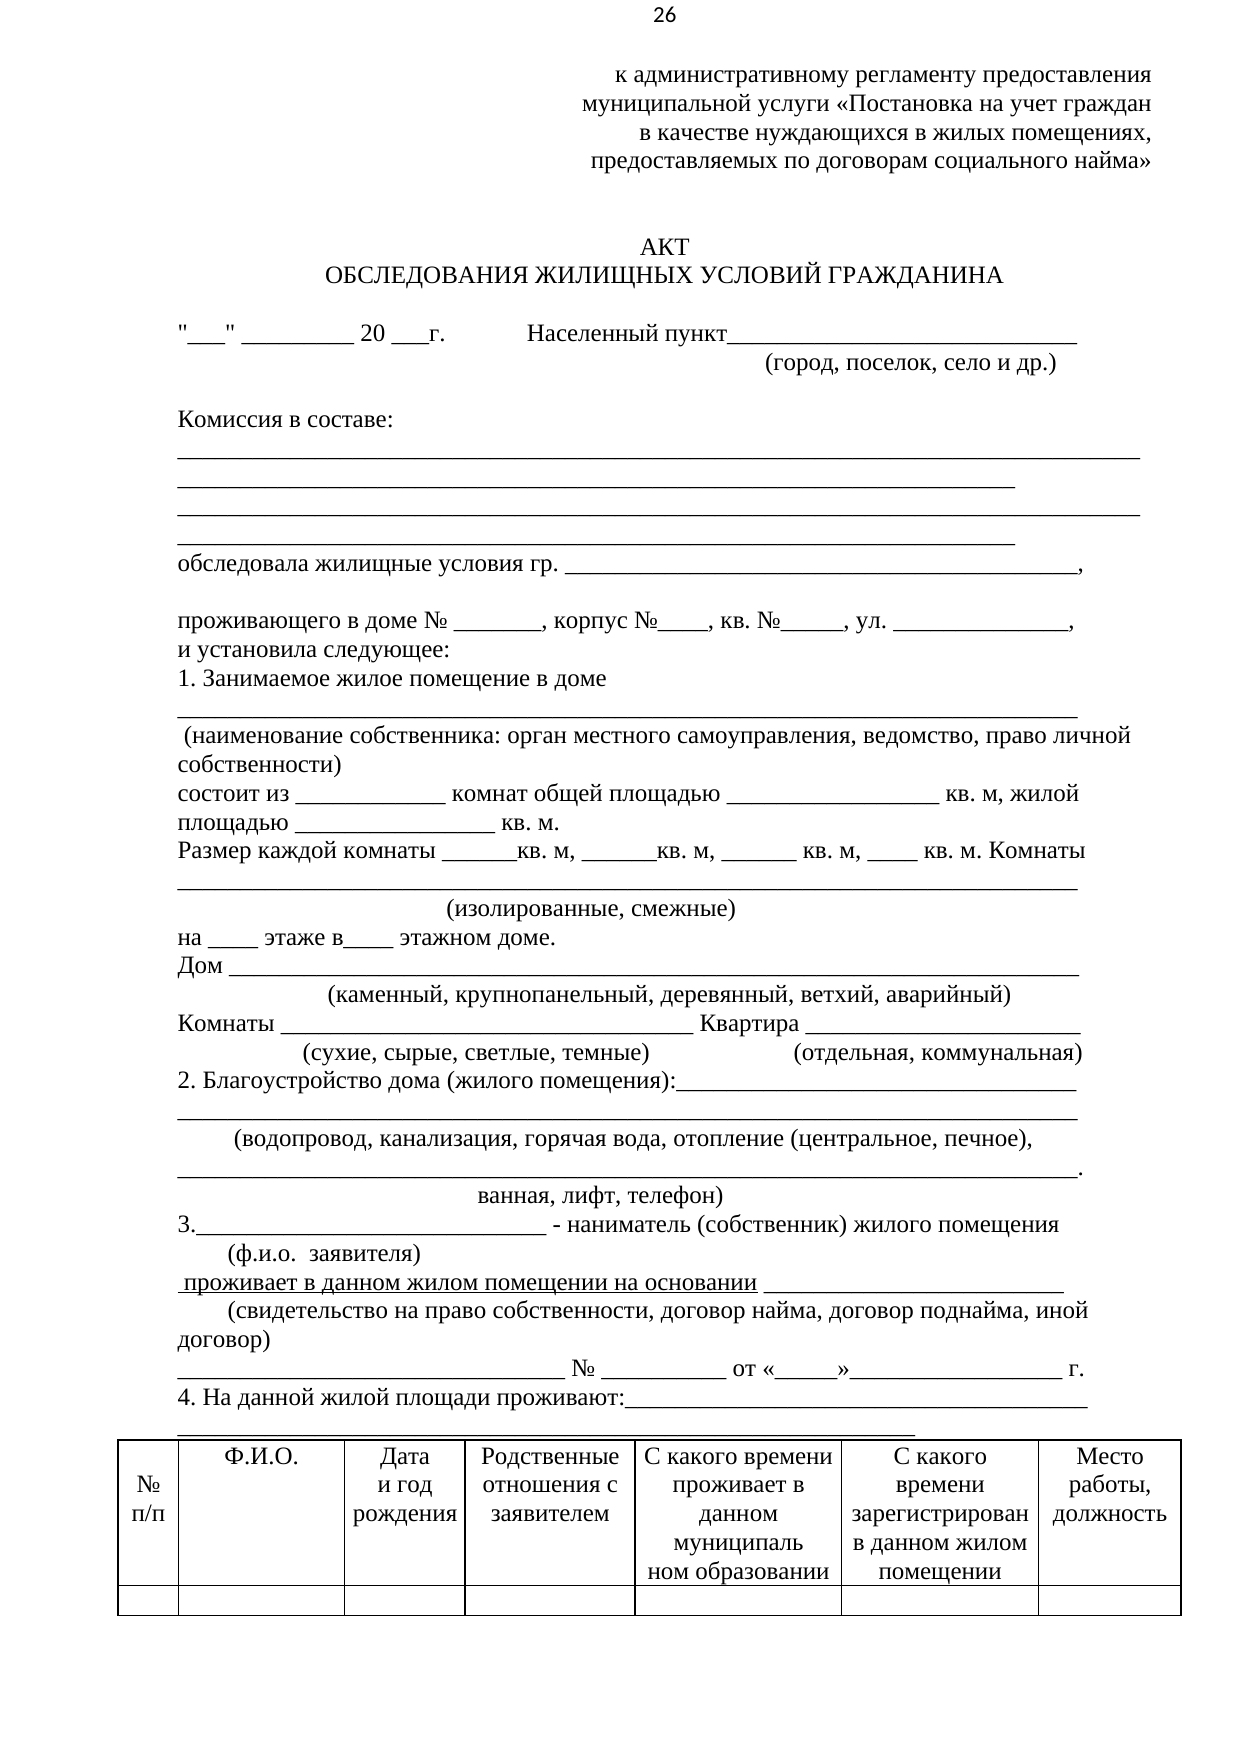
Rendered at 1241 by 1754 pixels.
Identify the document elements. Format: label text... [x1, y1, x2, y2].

table_cell [842, 1586, 1038, 1615]
text 4. На данной жилой площади проживают:_____________________________________ [177, 1382, 1152, 1410]
table_cell [1039, 1586, 1180, 1615]
text состоит из ____________ комнат общей площадью _________________ кв. м, жилой площадью ________________ кв. м. [177, 778, 1152, 835]
text проживающего в доме № _______, корпус №____, кв. №_____, ул. ______________, [177, 605, 1152, 634]
text (сухие, сырые, светлые, темные) (отдельная, коммунальная) [177, 1037, 1152, 1065]
table_header Дата и год рождения [345, 1441, 464, 1584]
text проживает в данном жилом помещении на основании ________________________ [177, 1267, 1152, 1295]
text (город, поселок, село и др.) [177, 347, 1152, 375]
table_header С какого времени проживает в данном муниципаль ном образовании [636, 1441, 841, 1584]
text ОБСЛЕДОВАНИЯ ЖИЛИЩНЫХ УСЛОВИЙ ГРАЖДАНИНА [177, 260, 1152, 289]
text АКТ [177, 232, 1152, 260]
text 3.____________________________ - наниматель (собственник) жилого помещения [177, 1209, 1152, 1238]
text предоставляемых по договорам социального найма» [177, 145, 1152, 174]
text обследовала жилищные условия гр. _________________________________________, [177, 548, 1152, 577]
text (ф.и.о. заявителя) [177, 1238, 1152, 1267]
text на ____ этаже в____ этажном доме. [177, 922, 1152, 950]
text в качестве нуждающихся в жилых помещениях, [177, 117, 1152, 145]
table_cell [636, 1586, 841, 1615]
text (каменный, крупнопанельный, деревянный, ветхий, аварийный) [177, 979, 1152, 1008]
text и установила следующее: [177, 634, 1152, 663]
text (изолированные, смежные) [177, 893, 1152, 922]
text к административному регламенту предоставления [177, 59, 1152, 88]
text Комиссия в составе: ________________________________________________________________________________________________________________________________________________ [177, 404, 1152, 490]
text ___________________________________________________________ [177, 1410, 1152, 1439]
table_header Ф.И.О. [179, 1441, 344, 1584]
text (свидетельство на право собственности, договор найма, договор поднайма, иной договор) [177, 1295, 1152, 1353]
table_cell [119, 1586, 178, 1615]
text муниципальной услуги «Постановка на учет граждан [177, 88, 1152, 117]
text ванная, лифт, телефон) [177, 1180, 1152, 1209]
table_header Место работы, должность [1039, 1441, 1180, 1584]
table_header № п/п [119, 1441, 178, 1584]
text (наименование собственника: орган местного самоуправления, ведомство, право личной собственности) [177, 720, 1152, 778]
text ________________________________________________________________________________________________________________________________________________ [177, 490, 1152, 548]
text 1. Занимаемое жилое помещение в доме ________________________________________________________________________ [177, 663, 1152, 720]
table_cell [179, 1586, 344, 1615]
text (водопровод, канализация, горячая вода, отопление (центральное, печное), [177, 1123, 1152, 1152]
table_cell [466, 1586, 634, 1615]
text Комнаты _________________________________ Квартира ______________________ [177, 1008, 1152, 1037]
text 2. Благоустройство дома (жилого помещения):________________________________ ________________________________________________________________________ [177, 1065, 1152, 1123]
table_header Родственные отношения с заявителем [466, 1441, 634, 1584]
table_header С какого времени зарегистрирован в данном жилом помещении [842, 1441, 1038, 1584]
text _______________________________ № __________ от «_____»_________________ г. [177, 1353, 1152, 1382]
text "___" _________ 20 ___г. Населенный пункт____________________________ [177, 318, 1152, 347]
text Дом ____________________________________________________________________ [177, 950, 1152, 979]
table_cell [345, 1586, 464, 1615]
text Размер каждой комнаты ______кв. м, ______кв. м, ______ кв. м, ____ кв. м. Комнаты ________________________________________________________________________ [177, 835, 1152, 893]
text ________________________________________________________________________. [177, 1152, 1152, 1180]
